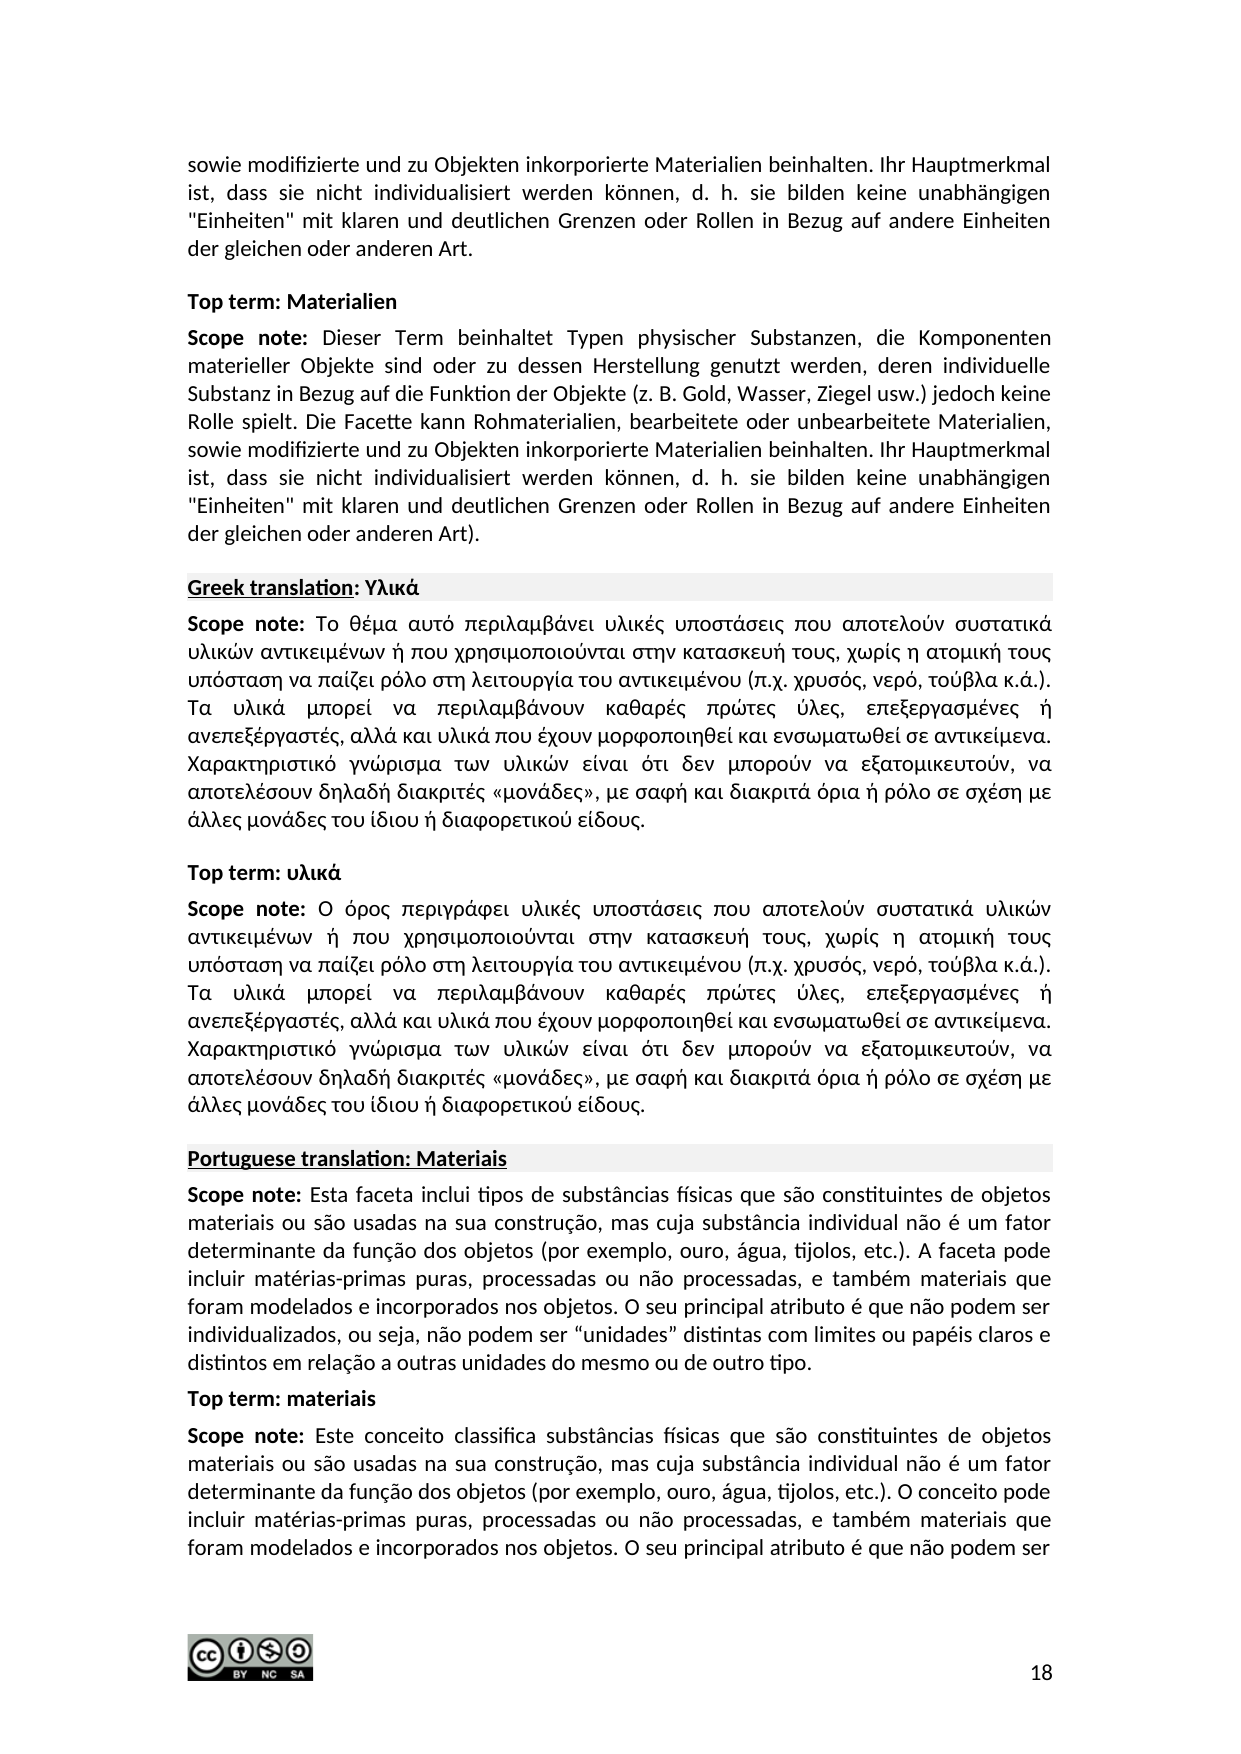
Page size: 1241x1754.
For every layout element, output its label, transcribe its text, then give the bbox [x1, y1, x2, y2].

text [187, 150, 1053, 262]
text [187, 1421, 1053, 1561]
text Scope note: Ο όρος περιγράφει υλικές υποστάσεις που αποτελούν συστατικά υλικών αντικειμένων ή που χρησιμοποιούνται στην κατασκευή τους, χωρίς η ατομική τους υπόσταση να παίζει ρόλο στη λειτουργία του αντικειμένου (π.χ. χρυσός, νερό, τούβλα κ.ά.). Τα υλικά μπορεί να περιλαμβάνουν καθαρές πρώτες ύλες, επεξεργασμένες ή ανεπεξέργαστές, αλλά και υλικά που έχουν μορφοποιηθεί και ενσωματωθεί σε αντικείμενα. Χαρακτηριστικό γνώρισμα των υλικών είναι ότι δεν μπορούν να εξατομικευτούν, να αποτελέσουν δηλαδή διακριτές «μονάδες», με σαφή και διακριτά όρια ή ρόλο σε σχέση με άλλες μονάδες του ίδιου ή διαφορετικού είδους. [187, 894, 1053, 1119]
picture [187, 1634, 314, 1681]
text Scope note: Το θέμα αυτό περιλαμβάνει υλικές υποστάσεις που αποτελούν συστατικά υλικών αντικειμένων ή που χρησιμοποιούνται στην κατασκευή τους, χωρίς η ατομική τους υπόσταση να παίζει ρόλο στη λειτουργία του αντικειμένου (π.χ. χρυσός, νερό, τούβλα κ.ά.). Τα υλικά μπορεί να περιλαμβάνουν καθαρές πρώτες ύλες, επεξεργασμένες ή ανεπεξέργαστές, αλλά και υλικά που έχουν μορφοποιηθεί και ενσωματωθεί σε αντικείμενα. Χαρακτηριστικό γνώρισμα των υλικών είναι ότι δεν μπορούν να εξατομικευτούν, να αποτελέσουν δηλαδή διακριτές «μονάδες», με σαφή και διακριτά όρια ή ρόλο σε σχέση με άλλες μονάδες του ίδιου ή διαφορετικού είδους. [187, 609, 1053, 833]
text Portuguese translation: Materiais [187, 1144, 1053, 1172]
text Top term: Materialien [187, 287, 1053, 315]
text Top term: υλικά [187, 858, 1053, 886]
text Scope note: Esta faceta inclui tipos de substâncias físicas que são constituintes de objetos materiais ou são usadas na sua construção, mas cuja substância individual não é um fator determinante da função dos objetos (por exemplo, ouro, água, tijolos, etc.). A faceta pode incluir matérias-primas puras, processadas ou não processadas, e também materiais que foram modelados e incorporados nos objetos. O seu principal atributo é que não podem ser individualizados, ou seja, não podem ser “unidades” distintas com limites ou papéis claros e distintos em relação a outras unidades do mesmo ou de outro tipo. [187, 1180, 1053, 1376]
text Scope note: Dieser Term beinhaltet Typen physischer Substanzen, die Komponenten materieller Objekte sind oder zu dessen Herstellung genutzt werden, deren individuelle Substanz in Bezug auf die Funktion der Objekte (z. B. Gold, Wasser, Ziegel usw.) jedoch keine Rolle spielt. Die Facette kann Rohmaterialien, bearbeitete oder unbearbeitete Materialien, sowie modifizierte und zu Objekten inkorporierte Materialien beinhalten. Ihr Hauptmerkmal ist, dass sie nicht individualisiert werden können, d. h. sie bilden keine unabhängigen "Einheiten" mit klaren und deutlichen Grenzen oder Rollen in Bezug auf andere Einheiten der gleichen oder anderen Art). [187, 323, 1053, 548]
text Greek translation: Υλικά [187, 573, 1053, 601]
text Top term: materiais [187, 1384, 1053, 1412]
